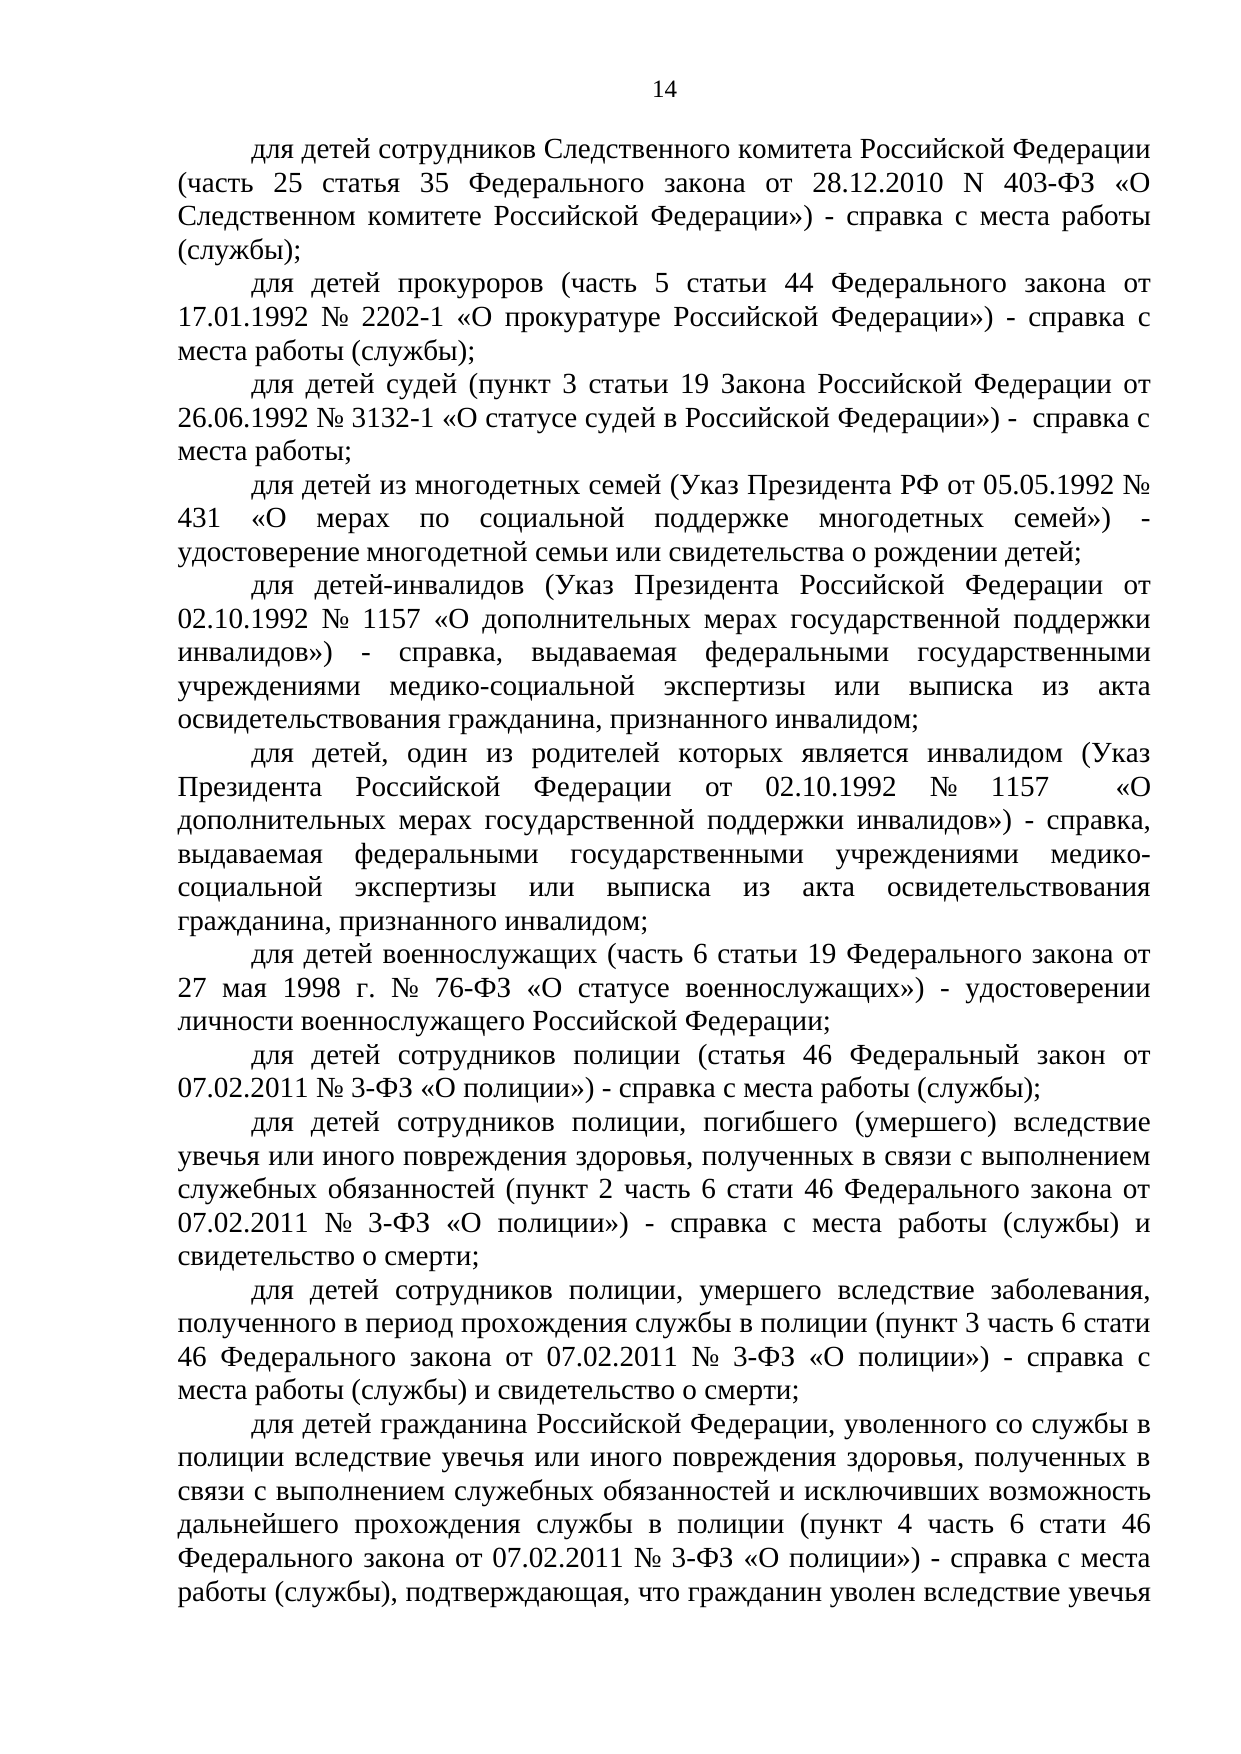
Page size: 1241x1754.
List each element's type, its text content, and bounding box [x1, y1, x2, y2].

text для детей судей (пункт 3 статьи 19 Закона Российской Федерации от 26.06.1992 № 3132-1 «О статусе судей в Российской Федерации») - справка с места работы; [177, 366, 1152, 467]
text для детей военнослужащих (часть 6 статьи 19 Федерального закона от 27 мая 1998 г. № 76-ФЗ «О статусе военнослужащих») - удостоверении личности военнослужащего Российской Федерации; [177, 936, 1152, 1037]
text для детей из многодетных семей (Указ Президента РФ от 05.05.1992 № 431 «О мерах по социальной поддержке многодетных семей») - удостоверение многодетной семьи или свидетельства о рождении детей; [177, 467, 1152, 567]
text для детей-инвалидов (Указ Президента Российской Федерации от 02.10.1992 № 1157 «О дополнительных мерах государственной поддержки инвалидов») - справка, выдаваемая федеральными государственными учреждениями медико-социальной экспертизы или выписка из акта освидетельствования гражданина, признанного инвалидом; [177, 567, 1152, 735]
text для детей сотрудников полиции, умершего вследствие заболевания, полученного в период прохождения службы в полиции (пункт 3 часть 6 стати 46 Федерального закона от 07.02.2011 № 3-ФЗ «О полиции») - справка с места работы (службы) и свидетельство о смерти; [177, 1272, 1152, 1406]
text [177, 1406, 1152, 1607]
text для детей сотрудников полиции (статья 46 Федеральный закон от 07.02.2011 № 3-ФЗ «О полиции») - справка с места работы (службы); [177, 1037, 1152, 1104]
text для детей сотрудников Следственного комитета Российской Федерации (часть 25 статья 35 Федерального закона от 28.12.2010 N 403-ФЗ «О Следственном комитете Российской Федерации») - справка с места работы (службы); [177, 131, 1152, 266]
text для детей, один из родителей которых является инвалидом (Указ Президента Российской Федерации от 02.10.1992 № 1157 «О дополнительных мерах государственной поддержки инвалидов») - справка, выдаваемая федеральными государственными учреждениями медико-социальной экспертизы или выписка из акта освидетельствования гражданина, признанного инвалидом; [177, 735, 1152, 936]
text для детей прокуроров (часть 5 статьи 44 Федерального закона от 17.01.1992 № 2202-1 «О прокуратуре Российской Федерации») - справка с места работы (службы); [177, 266, 1152, 366]
text для детей сотрудников полиции, погибшего (умершего) вследствие увечья или иного повреждения здоровья, полученных в связи с выполнением служебных обязанностей (пункт 2 часть 6 стати 46 Федерального закона от 07.02.2011 № 3-ФЗ «О полиции») - справка с места работы (службы) и свидетельство о смерти; [177, 1104, 1152, 1272]
